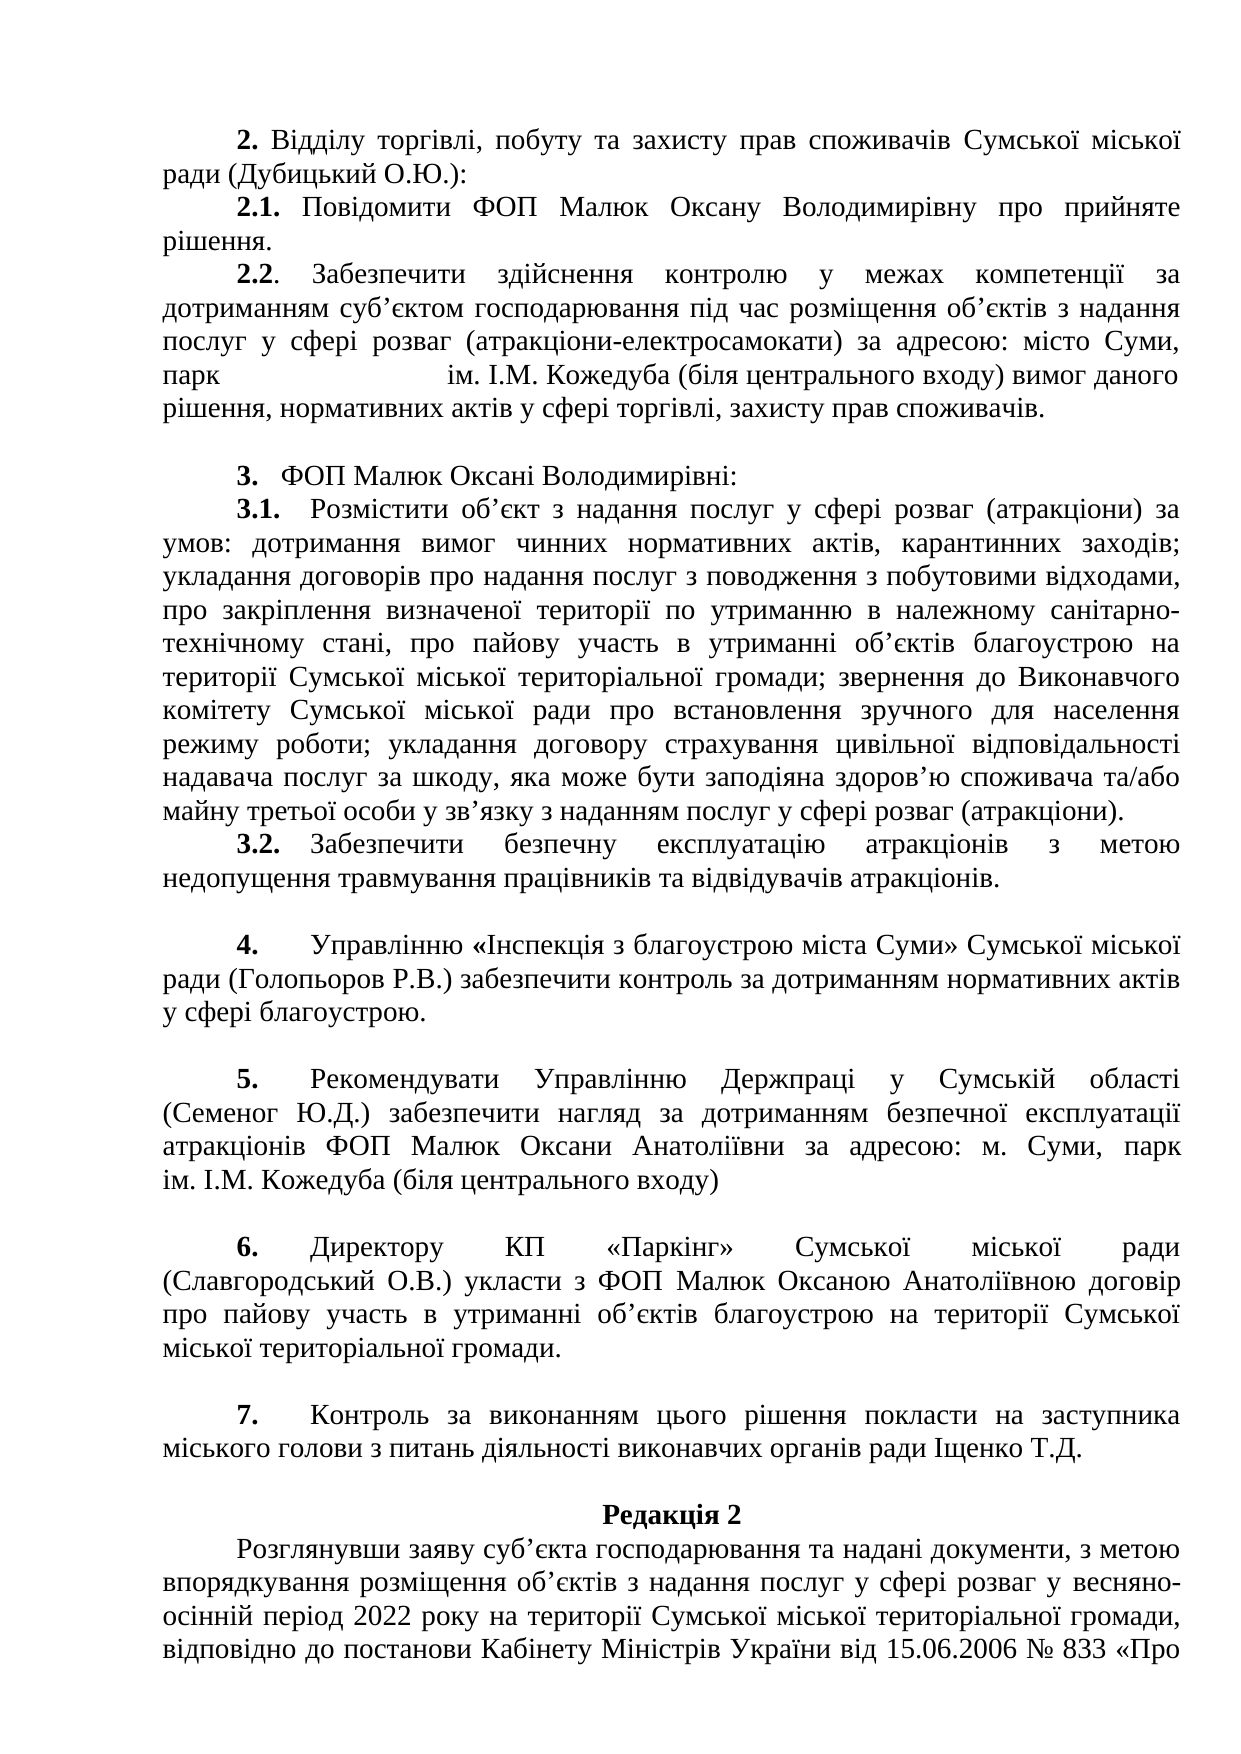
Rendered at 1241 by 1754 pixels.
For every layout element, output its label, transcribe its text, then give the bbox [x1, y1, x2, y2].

list Рекомендувати Управлінню Держпраці у Сумській області (Семеног Ю.Д.) забезпечити нагляд за дотриманням безпечної експлуатації атракціонів ФОП Малюк Оксани Анатоліївни за адресою: м. Суми, парк ім. І.М. Кожедуба (біля центрального входу) [162, 1061, 1181, 1196]
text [162, 1531, 1181, 1665]
list Розмістити об’єкт з надання послуг у сфері розваг (атракціони) за умов: дотримання вимог чинних нормативних актів, карантинних заходів; укладання договорів про надання послуг з поводження з побутовими відходами, про закріплення визначеної території по утриманню в належному санітарно-технічному стані, про пайову участь в утриманні об’єктів благоустрою на території Сумської міської територіальної громади; звернення до Виконавчого комітету Сумської міської ради про встановлення зручного для населення режиму роботи; укладання договору страхування цивільної відповідальності надавача послуг за шкоду, яка може бути заподіяна здоров’ю споживача та/або майну третьої особи у зв’язку з наданням послуг у сфері розваг (атракціони). [162, 491, 1181, 827]
text 2.2. Забезпечити здійснення контролю у межах компетенції за дотриманням суб’єктом господарювання під час розміщення об’єктів з надання послуг у сфері розваг (атракціони-електросамокати) за адресою: місто Суми, парк ім. І.М. Кожедуба (біля центрального входу) вимог даного рішення, нормативних актів у сфері торгівлі, захисту прав споживачів. [162, 256, 1181, 424]
list Забезпечити безпечну експлуатацію атракціонів з метою недопущення травмування працівників та відвідувачів атракціонів. [162, 827, 1181, 894]
list Управлінню «Інспекція з благоустрою міста Суми» Сумської міської ради (Голопьоров Р.В.) забезпечити контроль за дотриманням нормативних актів у сфері благоустрою. [162, 927, 1181, 1028]
text 2. Відділу торгівлі, побуту та захисту прав споживачів Сумської міської ради (Дубицький О.Ю.): [162, 122, 1181, 189]
list ФОП Малюк Оксані Володимирівні: [162, 458, 1181, 491]
list Директору КП «Паркінг» Сумської міської ради (Славгородський О.В.) укласти з ФОП Малюк Оксаною Анатоліївною договір про пайову участь в утриманні об’єктів благоустрою на території Сумської міської територіальної громади. [162, 1229, 1181, 1363]
text 2.1. Повідомити ФОП Малюк Оксану Володимирівну про прийняте рішення. [162, 189, 1181, 256]
list Контроль за виконанням цього рішення покласти на заступника міського голови з питань діяльності виконавчих органів ради Іщенко Т.Д. [162, 1397, 1181, 1464]
text Редакція 2 [162, 1497, 1181, 1531]
